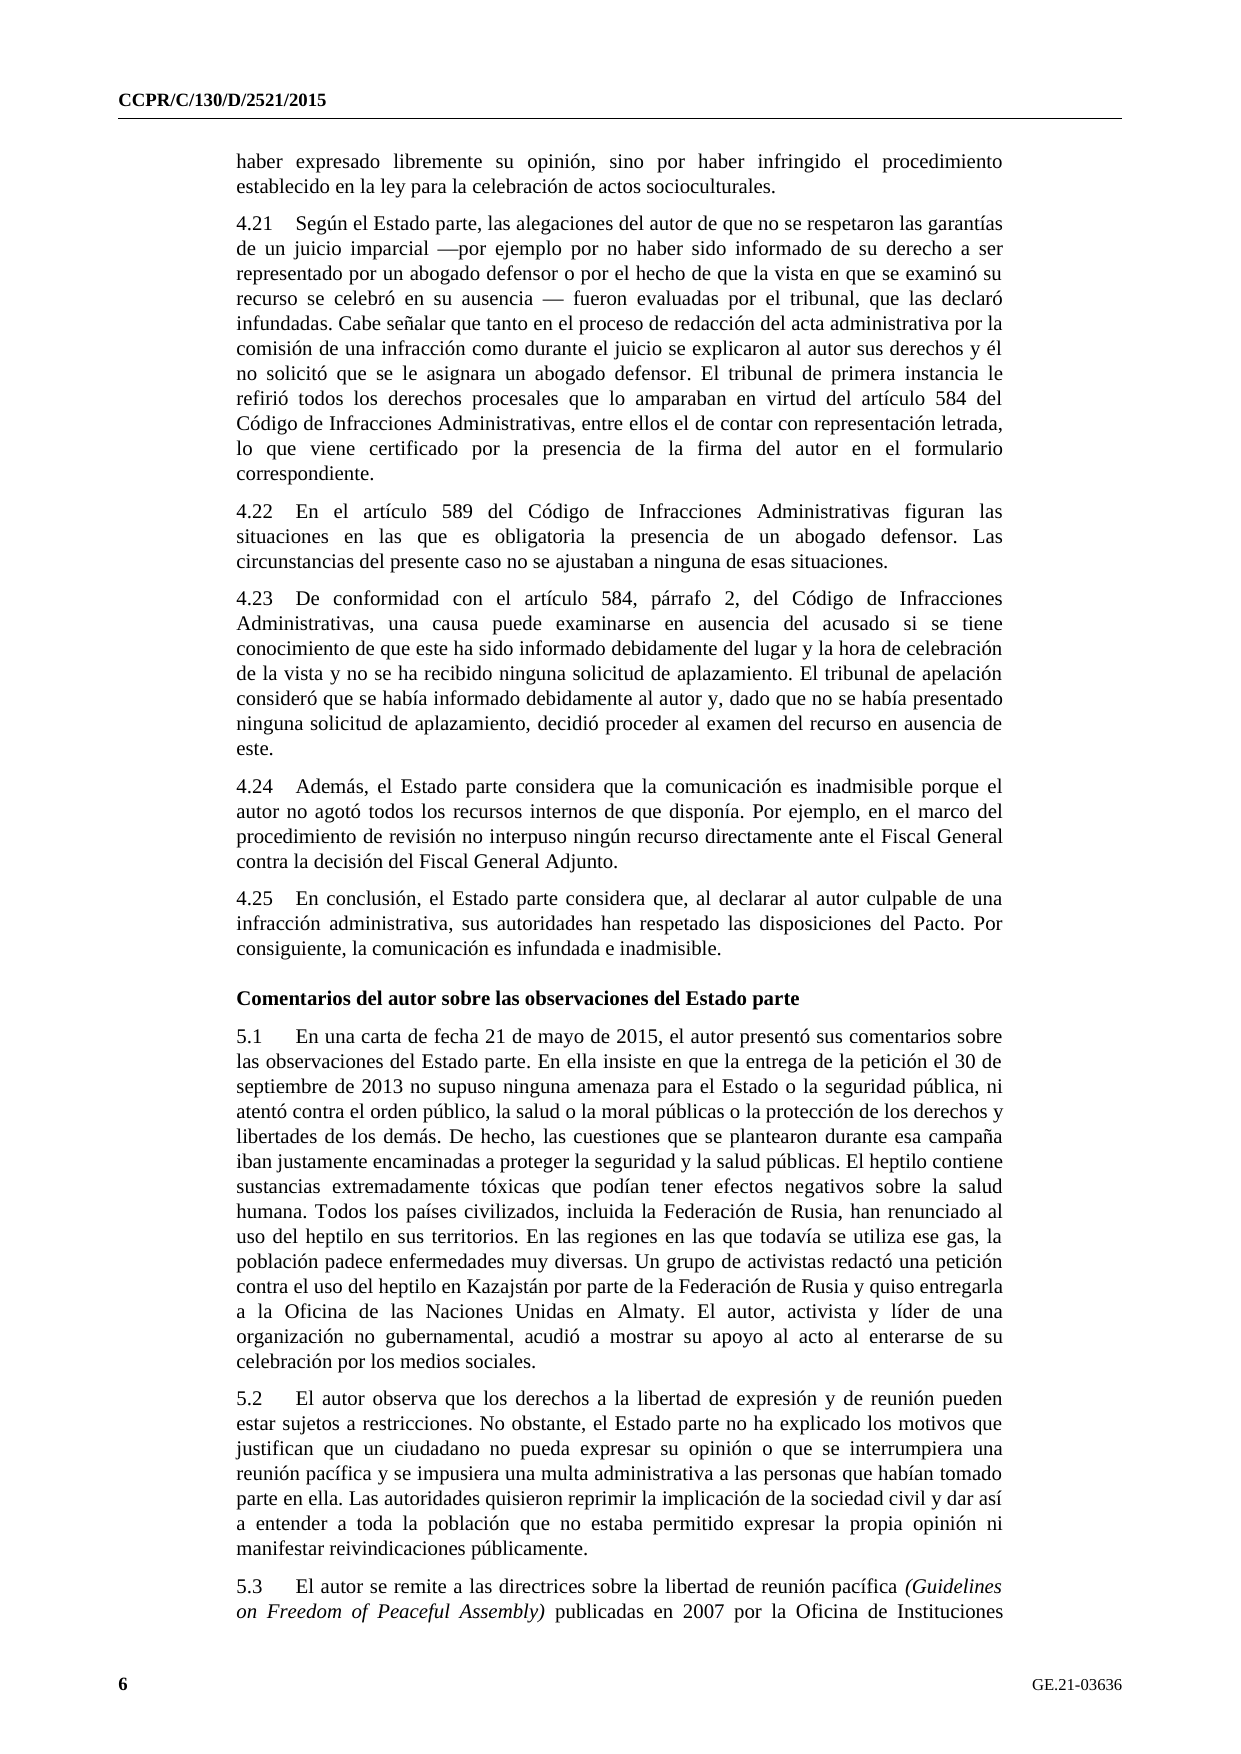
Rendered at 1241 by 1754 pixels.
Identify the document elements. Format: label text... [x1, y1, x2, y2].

text 4.23 De conformidad con el artículo 584, párrafo 2, del Código de Infracciones Administrativas, una causa puede examinarse en ausencia del acusado si se tiene conocimiento de que este ha sido informado debidamente del lugar y la hora de celebración de la vista y no se ha recibido ninguna solicitud de aplazamiento. El tribunal de apelación consideró que se había informado debidamente al autor y, dado que no se había presentado ninguna solicitud de aplazamiento, decidió proceder al examen del recurso en ausencia de este. [236, 585, 1004, 760]
text 5.1 En una carta de fecha 21 de mayo de 2015, el autor presentó sus comentarios sobre las observaciones del Estado parte. En ella insiste en que la entrega de la petición el 30 de septiembre de 2013 no supuso ninguna amenaza para el Estado o la seguridad pública, ni atentó contra el orden público, la salud o la moral públicas o la protección de los derechos y libertades de los demás. De hecho, las cuestiones que se plantearon durante esa campaña iban justamente encaminadas a proteger la seguridad y la salud públicas. El heptilo contiene sustancias extremadamente tóxicas que podían tener efectos negativos sobre la salud humana. Todos los países civilizados, incluida la Federación de Rusia, han renunciado al uso del heptilo en sus territorios. En las regiones en las que todavía se utiliza ese gas, la población padece enfermedades muy diversas. Un grupo de activistas redactó una petición contra el uso del heptilo en Kazajstán por parte de la Federación de Rusia y quiso entregarla a la Oficina de las Naciones Unidas en Almaty. El autor, activista y líder de una organización no gubernamental, acudió a mostrar su apoyo al acto al enterarse de su celebración por los medios sociales. [236, 1023, 1004, 1373]
text 5.2 El autor observa que los derechos a la libertad de expresión y de reunión pueden estar sujetos a restricciones. No obstante, el Estado parte no ha explicado los motivos que justifican que un ciudadano no pueda expresar su opinión o que se interrumpiera una reunión pacífica y se impusiera una multa administrativa a las personas que habían tomado parte en ella. Las autoridades quisieron reprimir la implicación de la sociedad civil y dar así a entender a toda la población que no estaba permitido expresar la propia opinión ni manifestar reivindicaciones públicamente. [236, 1385, 1004, 1560]
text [236, 148, 1004, 198]
text 4.21 Según el Estado parte, las alegaciones del autor de que no se respetaron las garantías de un juicio imparcial —por ejemplo por no haber sido informado de su derecho a ser representado por un abogado defensor o por el hecho de que la vista en que se examinó su recurso se celebró en su ausencia — fueron evaluadas por el tribunal, que las declaró infundadas. Cabe señalar que tanto en el proceso de redacción del acta administrativa por la comisión de una infracción como durante el juicio se explicaron al autor sus derechos y él no solicitó que se le asignara un abogado defensor. El tribunal de primera instancia le refirió todos los derechos procesales que lo amparaban en virtud del artículo 584 del Código de Infracciones Administrativas, entre ellos el de contar con representación letrada, lo que viene certificado por la presencia de la firma del autor en el formulario correspondiente. [236, 210, 1004, 485]
text Comentarios del autor sobre las observaciones del Estado parte [118, 985, 1004, 1010]
text 4.22 En el artículo 589 del Código de Infracciones Administrativas figuran las situaciones en las que es obligatoria la presencia de un abogado defensor. Las circunstancias del presente caso no se ajustaban a ninguna de esas situaciones. [236, 498, 1004, 573]
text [236, 1573, 1004, 1623]
text 4.25 En conclusión, el Estado parte considera que, al declarar al autor culpable de una infracción administrativa, sus autoridades han respetado las disposiciones del Pacto. Por consiguiente, la comunicación es infundada e inadmisible. [236, 885, 1004, 960]
text 4.24 Además, el Estado parte considera que la comunicación es inadmisible porque el autor no agotó todos los recursos internos de que disponía. Por ejemplo, en el marco del procedimiento de revisión no interpuso ningún recurso directamente ante el Fiscal General contra la decisión del Fiscal General Adjunto. [236, 773, 1004, 873]
